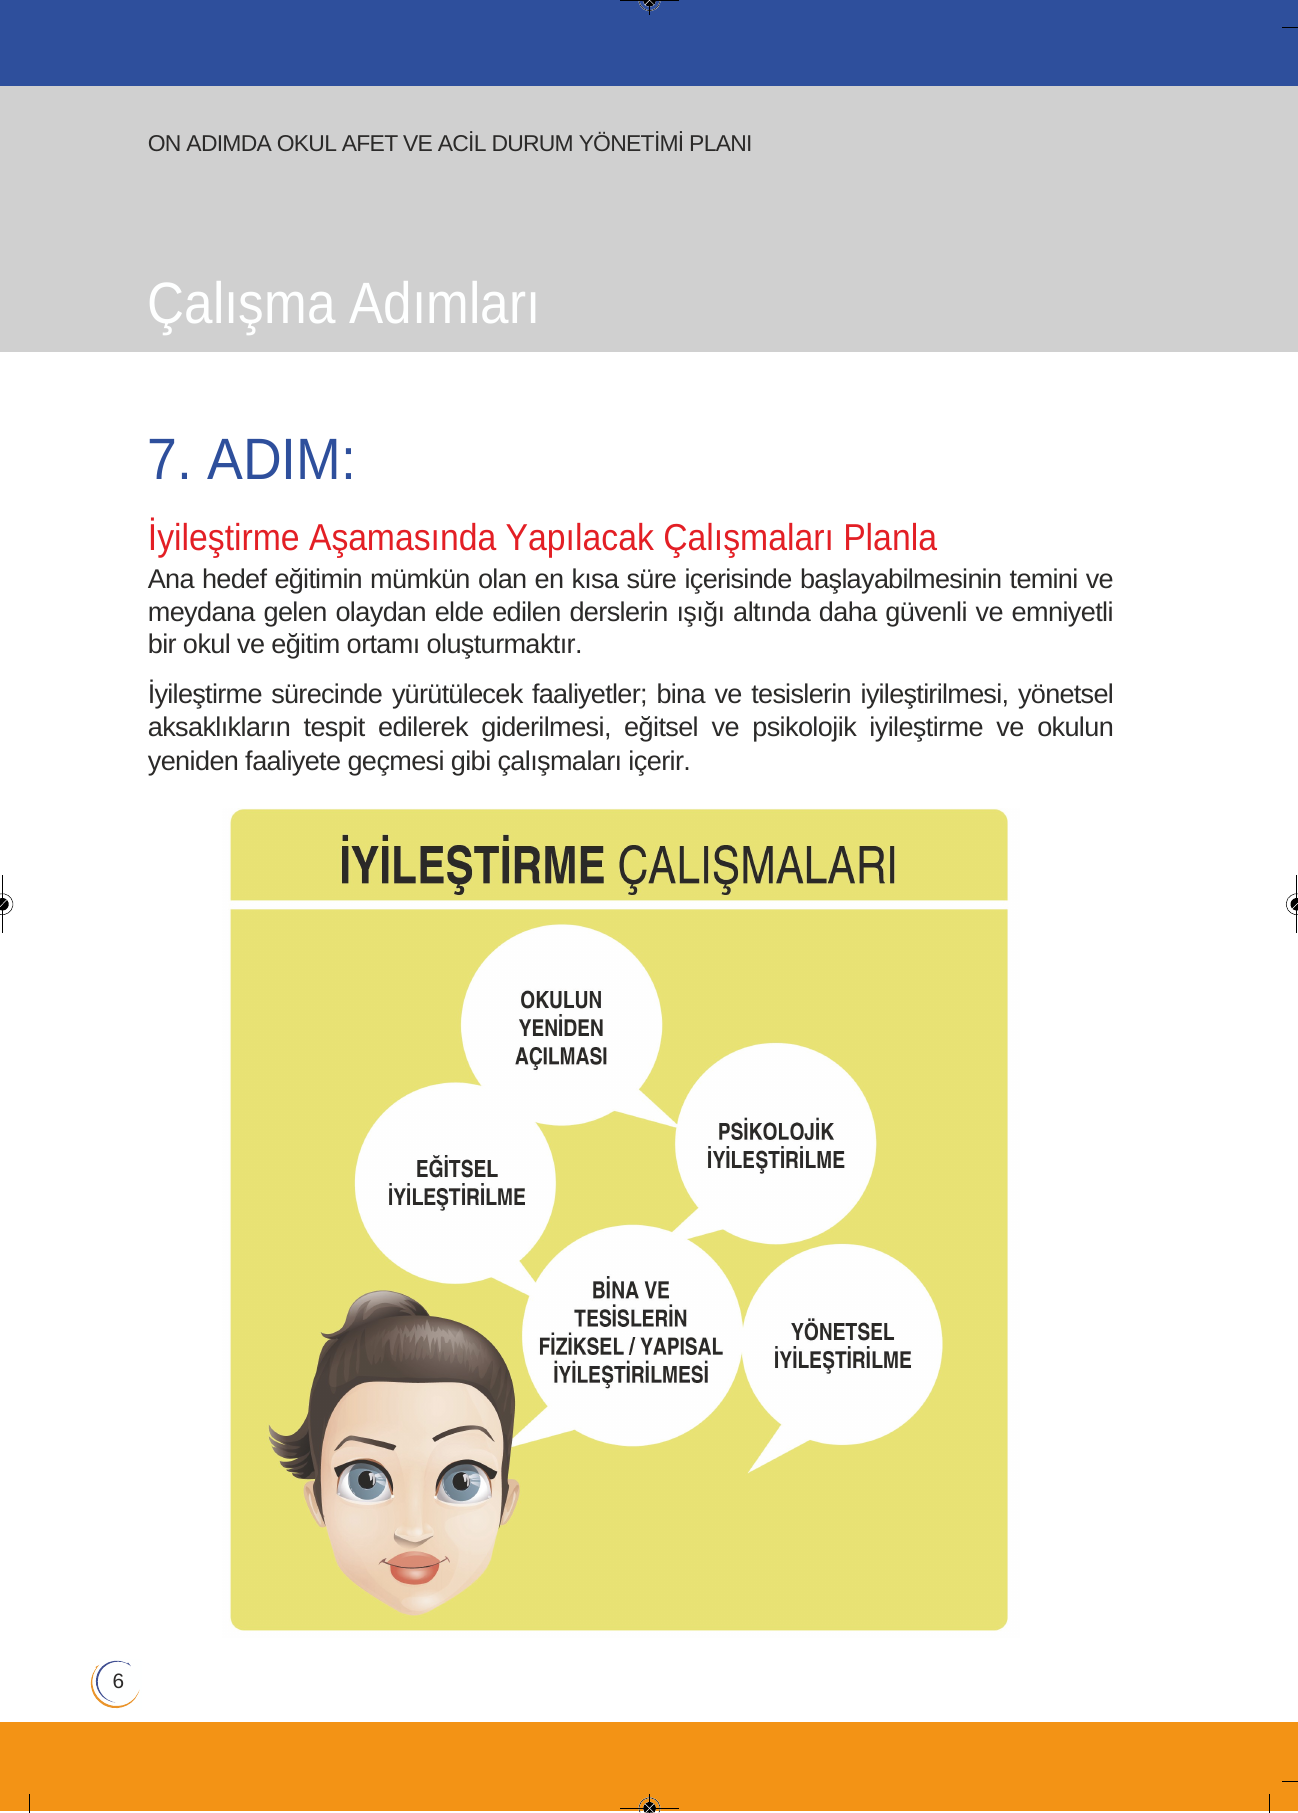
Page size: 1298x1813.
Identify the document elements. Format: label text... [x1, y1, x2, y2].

text ON ADIMDA OKUL AFET VE ACİL DURUM YÖNETİMİ PLANI [148, 130, 1148, 157]
text İyileştirme Aşamasında Yapılacak Çalışmaları Planla [148, 516, 1148, 559]
text 6 [112, 1670, 1148, 1694]
text İyileştirme sürecinde yürütülecek faaliyetler; bina ve tesislerin iyileştirilmesi, yönetsel aksaklıkların tespit edilerek giderilmesi, eğitsel ve psikolojik iyileştirme ve okulun yeniden faaliyete geçmesi gibi çalışmaları içerir. [148, 677, 1114, 777]
picture [222, 808, 1020, 1638]
text Çalışma Adımları [148, 269, 1148, 337]
text Ana hedef eğitimin mümkün olan en kısa süre içerisinde başlayabilmesinin temini ve meydana gelen olaydan elde edilen derslerin ışığı altında daha güvenli ve emniyetli bir okul ve eğitim ortamı oluşturmaktır. [148, 563, 1114, 660]
text 7. ADIM: [148, 426, 1148, 493]
